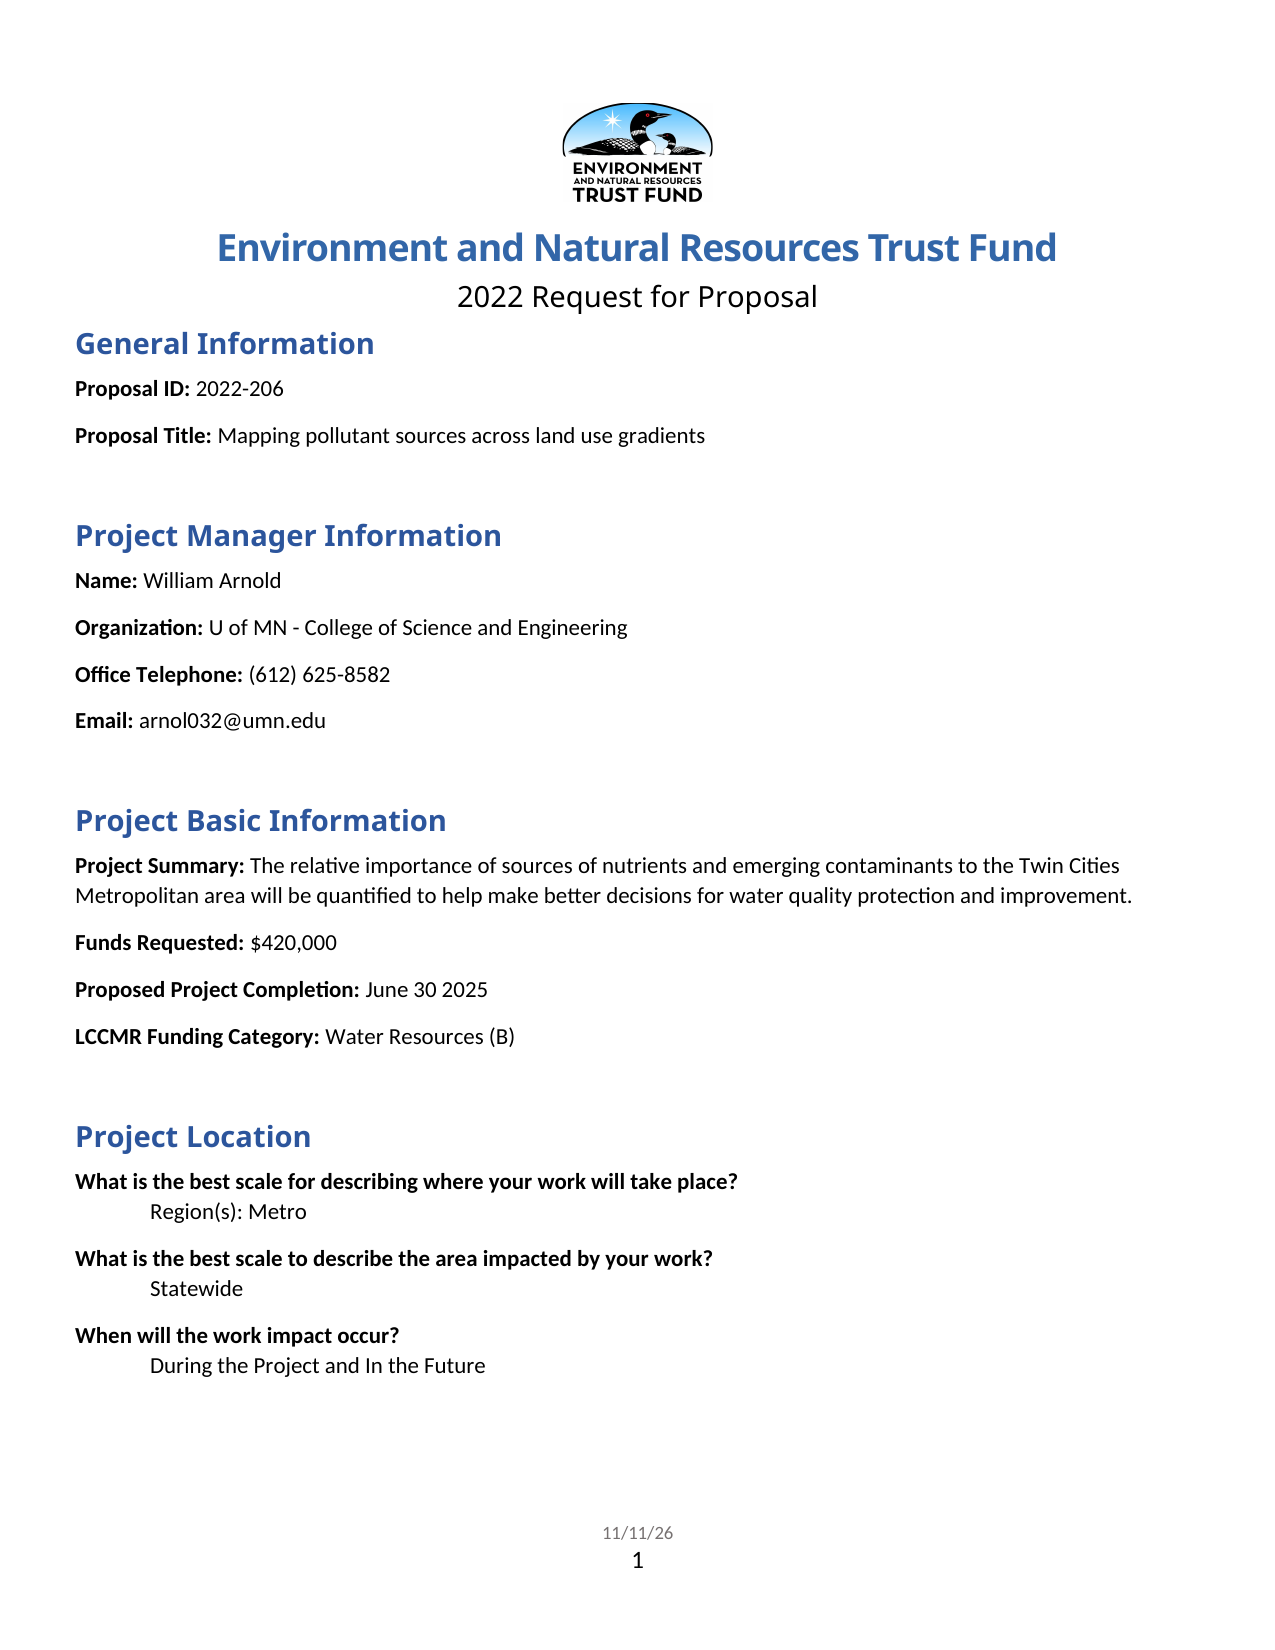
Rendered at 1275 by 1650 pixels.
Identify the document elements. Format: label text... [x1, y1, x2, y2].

text Proposal Title: Mapping pollutant sources across land use gradients [75, 421, 1200, 449]
text Name: William Arnold [75, 566, 1200, 594]
text Proposal ID: 2022-206 [75, 374, 1200, 402]
text Funds Requested: $420,000 [75, 928, 1200, 957]
text Office Telephone: (612) 625-8582 [75, 660, 1200, 688]
subtitle 2022 Request for Proposal [75, 276, 1200, 316]
title Environment and Natural Resources Trust Fund [75, 221, 1200, 272]
text LCCMR Funding Category: Water Resources (B) [75, 1022, 1200, 1050]
subtitle Project Basic Information [75, 800, 1200, 840]
subtitle General Information [75, 323, 1200, 363]
text What is the best scale to describe the area impacted by your work? Statewide [75, 1244, 1200, 1302]
text What is the best scale for describing where your work will take place? Region(s): Metro [75, 1167, 1200, 1225]
text Project Summary: The relative importance of sources of nutrients and emerging contaminants to the Twin Cities Metropolitan area will be quantified to help make better decisions for water quality protection and improvement. [75, 851, 1200, 910]
picture [562, 103, 713, 202]
text Organization: U of MN - College of Science and Engineering [75, 613, 1200, 641]
subtitle Project Manager Information [75, 515, 1200, 554]
text When will the work impact occur? During the Project and In the Future [75, 1321, 1200, 1379]
text Email: arnol032@umn.edu [75, 707, 1200, 734]
subtitle Project Location [75, 1116, 1200, 1156]
text Proposed Project Completion: June 30 2025 [75, 975, 1200, 1003]
